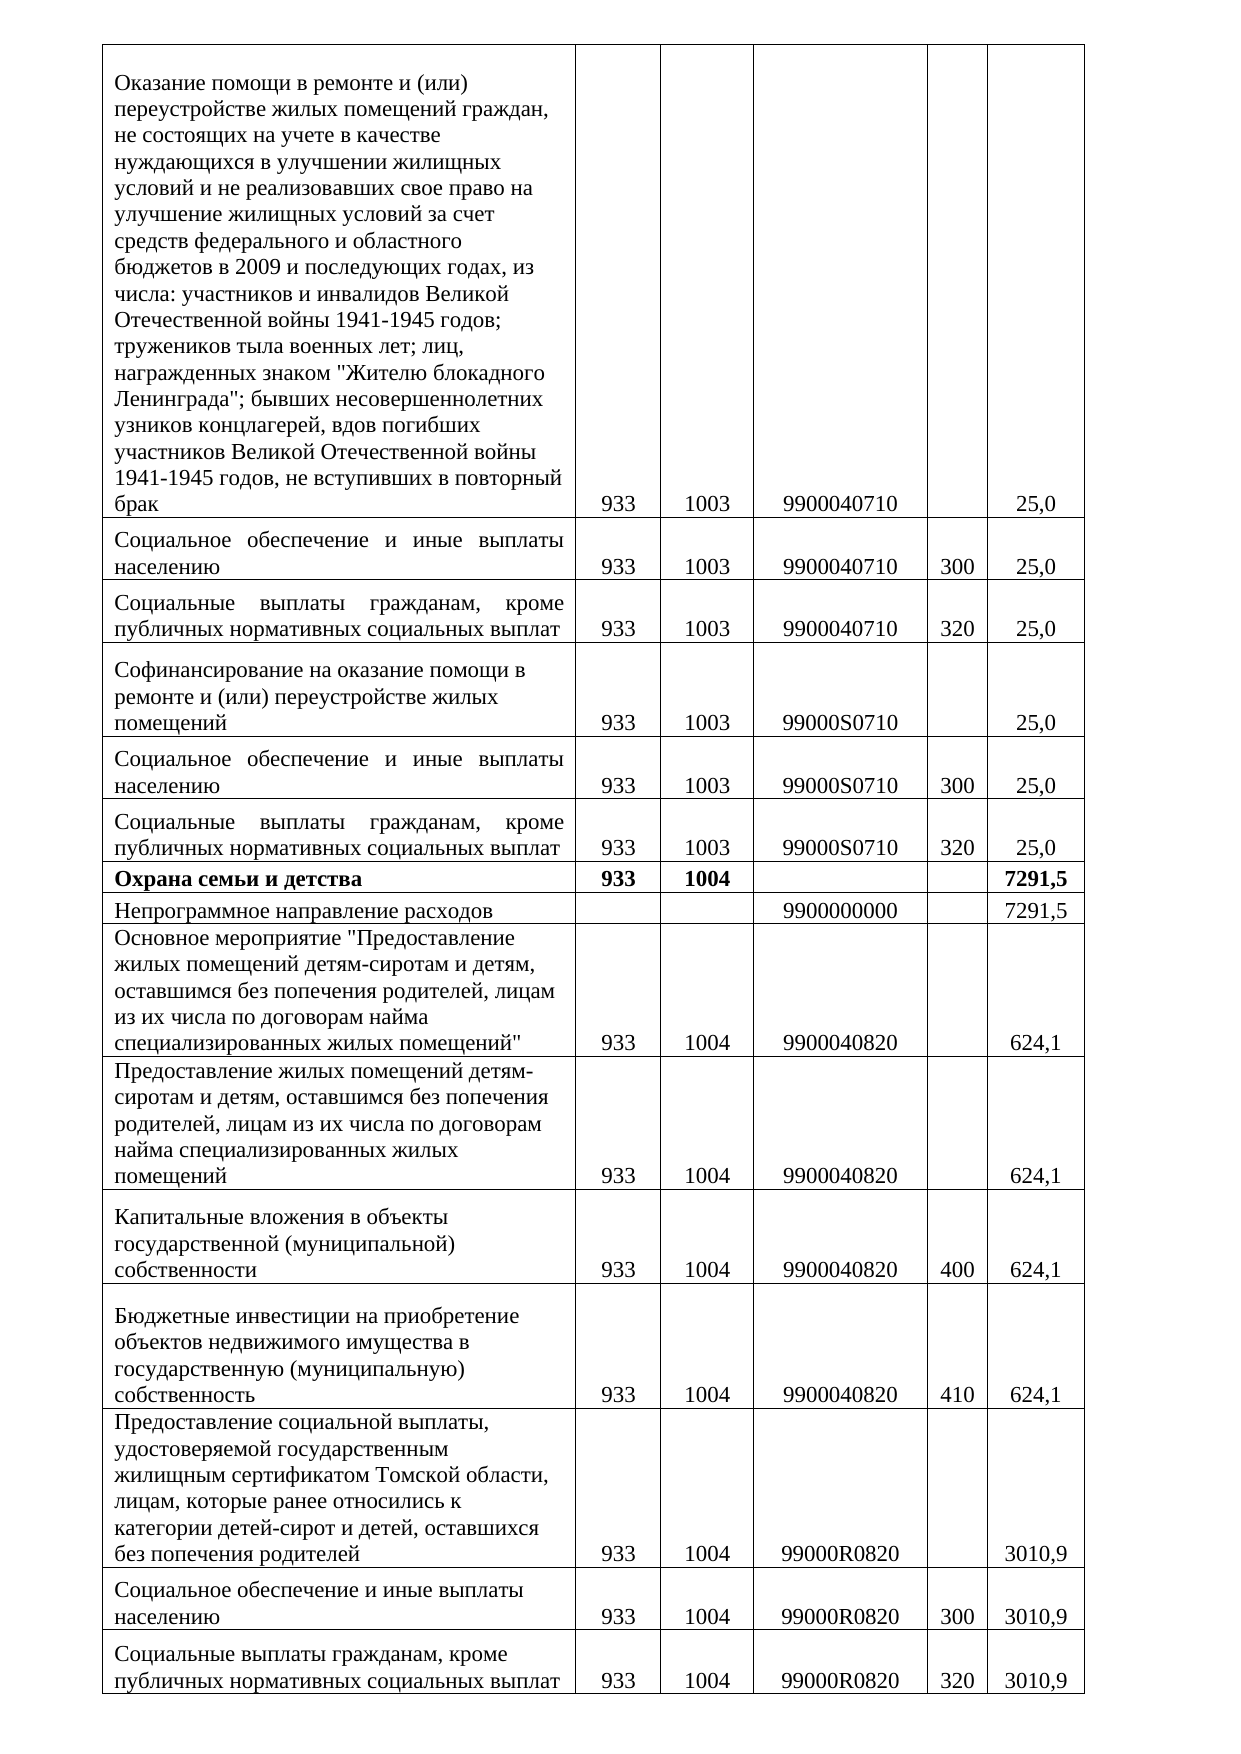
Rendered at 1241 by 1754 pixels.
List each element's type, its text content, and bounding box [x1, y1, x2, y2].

table_cell 1003 [661, 799, 753, 861]
table_cell 1003 [661, 518, 753, 579]
table_cell Социальное обеспечение и иные выплаты населению [103, 518, 575, 579]
table_cell 7291,5 [988, 893, 1084, 923]
table_cell Социальные выплаты гражданам, кроме публичных нормативных социальных выплат [103, 799, 575, 861]
table_cell Софинансирование на оказание помощи в ремонте и (или) переустройстве жилых помещений [103, 643, 575, 736]
table_cell 624,1 [988, 924, 1084, 1056]
table_cell 9900040820 [754, 1284, 927, 1407]
table_cell [754, 862, 927, 892]
table_cell 1004 [661, 1409, 753, 1567]
table_cell 25,0 [988, 45, 1084, 517]
table_cell [928, 45, 987, 517]
table_cell 933 [576, 862, 660, 892]
table_cell 9900040710 [754, 45, 927, 517]
table_cell 933 [576, 1568, 660, 1629]
table_cell 25,0 [988, 580, 1084, 642]
table_cell 933 [576, 45, 660, 517]
table_cell 410 [928, 1284, 987, 1407]
table_cell 9900040820 [754, 924, 927, 1056]
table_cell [103, 1409, 575, 1567]
table_cell 933 [576, 1630, 660, 1693]
table_cell 1004 [661, 924, 753, 1056]
table_cell 99000S0710 [754, 737, 927, 798]
table_cell 933 [576, 1057, 660, 1189]
table_cell 99000R0820 [754, 1409, 927, 1567]
table_cell 400 [928, 1190, 987, 1282]
table_cell 933 [576, 1190, 660, 1282]
table_cell 25,0 [988, 518, 1084, 579]
table_cell [576, 893, 660, 923]
table_cell Социальные выплаты гражданам, кроме публичных нормативных социальных выплат [103, 580, 575, 642]
table_cell 99000R0820 [754, 1630, 927, 1693]
table_cell 933 [576, 580, 660, 642]
table_cell 9900040710 [754, 580, 927, 642]
table_cell 1004 [661, 1190, 753, 1282]
table_cell 3010,9 [988, 1568, 1084, 1629]
table_cell [661, 893, 753, 923]
table_cell Оказание помощи в ремонте и (или) переустройстве жилых помещений граждан, не состоящих на учете в качестве нуждающихся в улучшении жилищных условий и не реализовавших свое право на улучшение жилищных условий за счет средств федерального и областного бюджетов в 2009 и последующих годах, из числа: участников и инвалидов Великой Отечественной войны 1941-1945 годов; тружеников тыла военных лет; лиц, награжденных знаком "Жителю блокадного Ленинграда"; бывших несовершеннолетних узников концлагерей, вдов погибших участников Великой Отечественной войны 1941-1945 годов, не вступивших в повторный брак [103, 45, 575, 517]
table_cell 300 [928, 1568, 987, 1629]
table_cell Основное мероприятие "Предоставление жилых помещений детям-сиротам и детям, оставшимся без попечения родителей, лицам из их числа по договорам найма специализированных жилых помещений" [103, 924, 575, 1056]
table_cell Капитальные вложения в объекты государственной (муниципальной) собственности [103, 1190, 575, 1282]
table_cell 320 [928, 1630, 987, 1693]
table_cell Бюджетные инвестиции на приобретение объектов недвижимого имущества в государственную (муниципальную) собственность [103, 1284, 575, 1407]
table_cell [928, 862, 987, 892]
table_cell 3010,9 [988, 1630, 1084, 1693]
table_cell 320 [928, 799, 987, 861]
table_cell 1003 [661, 737, 753, 798]
table_cell 1003 [661, 45, 753, 517]
table_cell 99000S0710 [754, 799, 927, 861]
table_cell Охрана семьи и детства [103, 862, 575, 892]
table_cell 933 [576, 643, 660, 736]
table_cell 3010,9 [988, 1409, 1084, 1567]
table_cell 25,0 [988, 799, 1084, 861]
table_cell 933 [576, 737, 660, 798]
table_cell 99000R0820 [754, 1568, 927, 1629]
table_cell [928, 893, 987, 923]
table_cell 300 [928, 518, 987, 579]
table_cell 1004 [661, 862, 753, 892]
table_cell 300 [928, 737, 987, 798]
table_cell 933 [576, 518, 660, 579]
table_cell 933 [576, 1409, 660, 1567]
table_cell Социальное обеспечение и иные выплаты населению [103, 1568, 575, 1629]
table_cell 1004 [661, 1057, 753, 1189]
table_cell 9900040820 [754, 1057, 927, 1189]
table_cell 25,0 [988, 643, 1084, 736]
table_cell 1003 [661, 580, 753, 642]
table_cell 320 [928, 580, 987, 642]
table_cell Непрограммное направление расходов [103, 893, 575, 923]
table_cell 1004 [661, 1284, 753, 1407]
table_cell Предоставление жилых помещений детям-сиротам и детям, оставшимся без попечения родителей, лицам из их числа по договорам найма специализированных жилых помещений [103, 1057, 575, 1189]
table_cell 933 [576, 1284, 660, 1407]
table_cell 9900000000 [754, 893, 927, 923]
table_cell [928, 1057, 987, 1189]
table_cell 7291,5 [988, 862, 1084, 892]
table_cell 624,1 [988, 1284, 1084, 1407]
table_cell 933 [576, 799, 660, 861]
table_cell 9900040710 [754, 518, 927, 579]
table_cell 624,1 [988, 1190, 1084, 1282]
table_cell 9900040820 [754, 1190, 927, 1282]
table_cell 99000S0710 [754, 643, 927, 736]
table_cell 1003 [661, 643, 753, 736]
table_cell 1004 [661, 1630, 753, 1693]
table_cell 25,0 [988, 737, 1084, 798]
table_cell 624,1 [988, 1057, 1084, 1189]
table_cell [928, 924, 987, 1056]
table_cell [928, 643, 987, 736]
table_cell 933 [576, 924, 660, 1056]
table_cell [928, 1409, 987, 1567]
table_cell Социальные выплаты гражданам, кроме публичных нормативных социальных выплат [103, 1630, 575, 1693]
table_cell Социальное обеспечение и иные выплаты населению [103, 737, 575, 798]
table_cell 1004 [661, 1568, 753, 1629]
